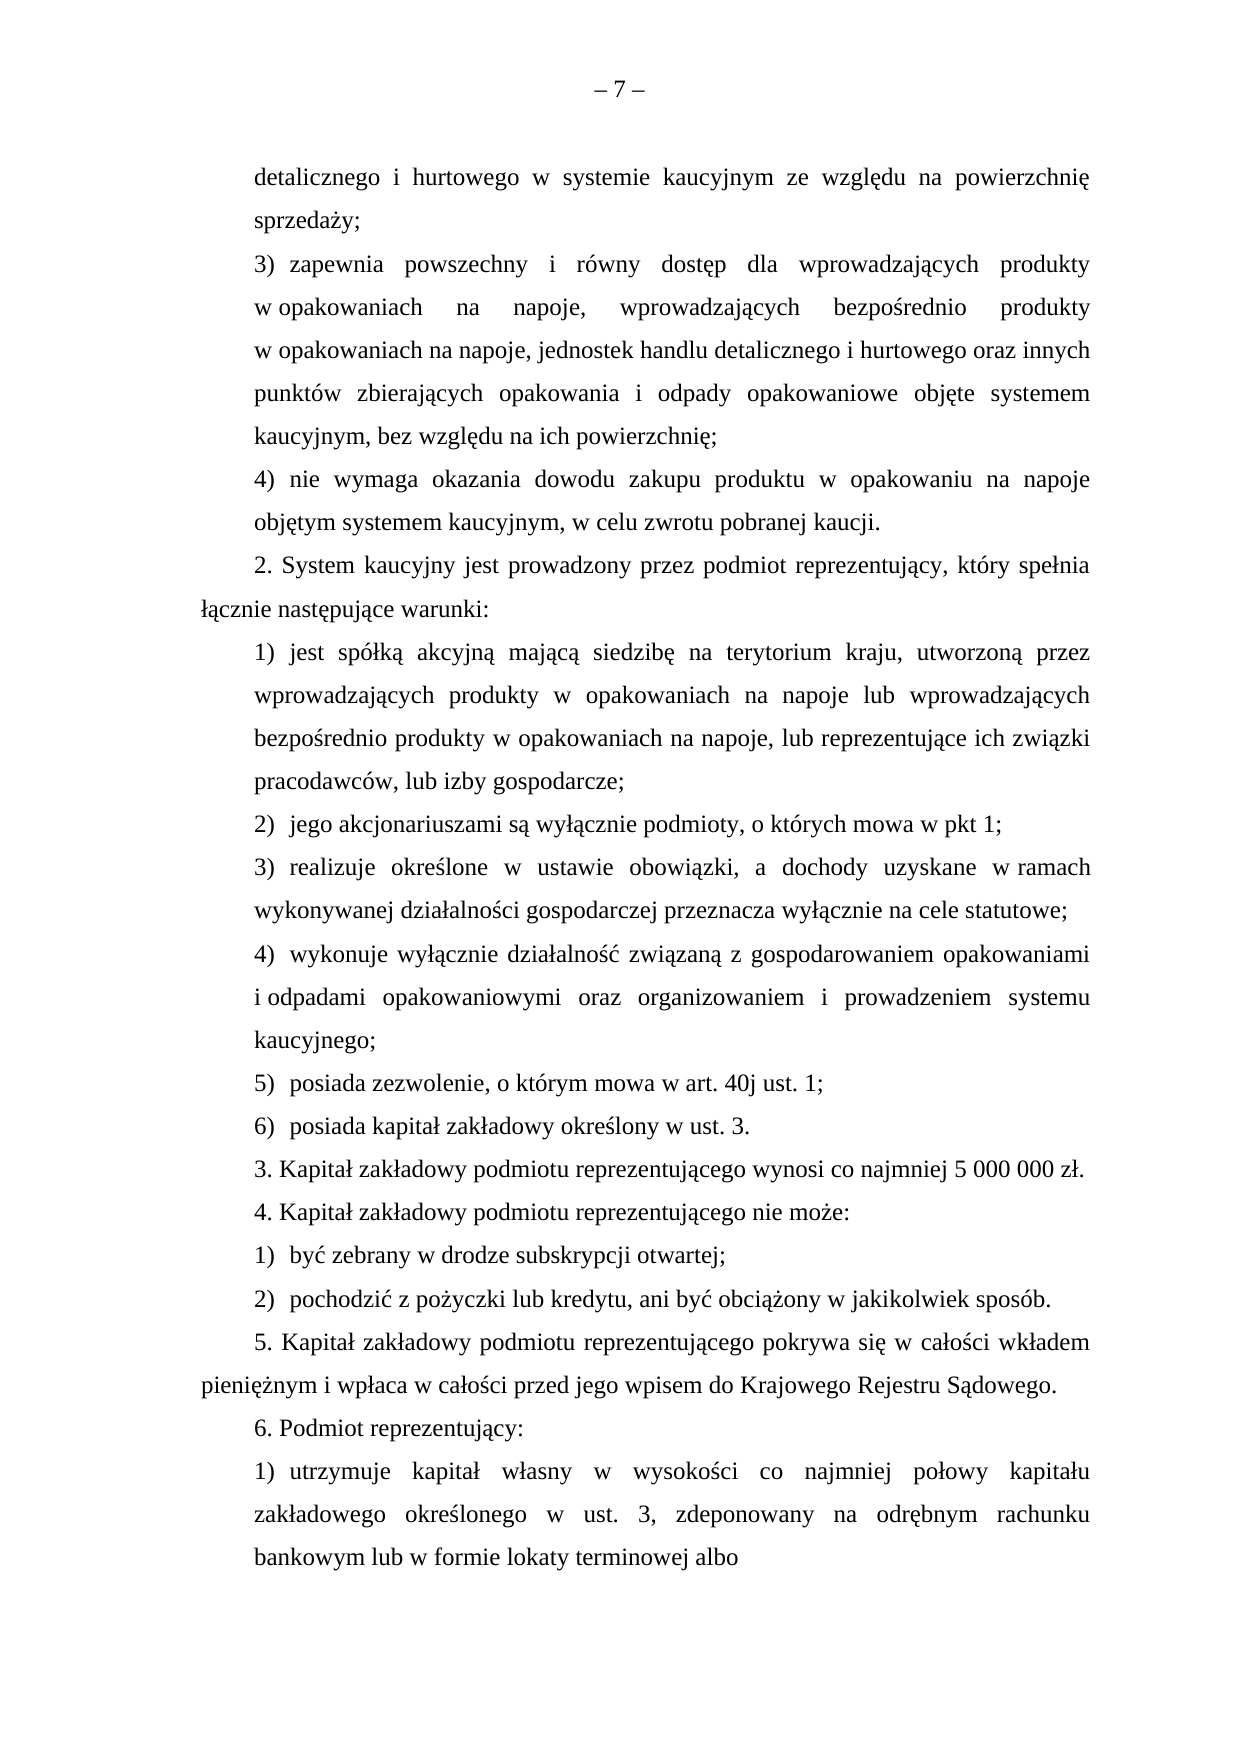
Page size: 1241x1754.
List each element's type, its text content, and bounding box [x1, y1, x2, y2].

text 3) realizuje określone w ustawie obowiązki, a dochody uzyskane w ramach wykonywanej działalności gospodarczej przeznacza wyłącznie na cele statutowe; [254, 852, 1091, 924]
text 2) pochodzić z pożyczki lub kredytu, ani być obciążony w jakikolwiek sposób. [254, 1284, 1091, 1312]
text 1) być zebrany w drodze subskrypcji otwartej; [254, 1241, 1091, 1269]
text 6. Podmiot reprezentujący: [201, 1413, 1091, 1442]
text 1) jest spółką akcyjną mającą siedzibę na terytorium kraju, utworzoną przez wprowadzających produkty w opakowaniach na napoje lub wprowadzających bezpośrednio produkty w opakowaniach na napoje, lub reprezentujące ich związki pracodawców, lub izby gospodarcze; [254, 637, 1091, 795]
text 2. System kaucyjny jest prowadzony przez podmiot reprezentujący, który spełnia łącznie następujące warunki: [201, 551, 1091, 622]
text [254, 162, 1091, 234]
text 2) jego akcjonariuszami są wyłącznie podmioty, o których mowa w pkt 1; [254, 809, 1091, 838]
text 4) wykonuje wyłącznie działalność związaną z gospodarowaniem opakowaniami i odpadami opakowaniowymi oraz organizowaniem i prowadzeniem systemu kaucyjnego; [254, 939, 1091, 1054]
text 1) utrzymuje kapitał własny w wysokości co najmniej połowy kapitału zakładowego określonego w ust. 3, zdeponowany na odrębnym rachunku bankowym lub w formie lokaty terminowej albo [254, 1456, 1091, 1571]
text 4. Kapitał zakładowy podmiotu reprezentującego nie może: [201, 1197, 1091, 1226]
text 5. Kapitał zakładowy podmiotu reprezentującego pokrywa się w całości wkładem pieniężnym i wpłaca w całości przed jego wpisem do Krajowego Rejestru Sądowego. [201, 1327, 1091, 1399]
text 5) posiada zezwolenie, o którym mowa w art. 40j ust. 1; [254, 1068, 1091, 1097]
text 3. Kapitał zakładowy podmiotu reprezentującego wynosi co najmniej 5 000 000 zł. [201, 1154, 1091, 1183]
text 6) posiada kapitał zakładowy określony w ust. 3. [254, 1111, 1091, 1140]
text 4) nie wymaga okazania dowodu zakupu produktu w opakowaniu na napoje objętym systemem kaucyjnym, w celu zwrotu pobranej kaucji. [254, 464, 1091, 536]
text 3) zapewnia powszechny i równy dostęp dla wprowadzających produkty w opakowaniach na napoje, wprowadzających bezpośrednio produkty w opakowaniach na napoje, jednostek handlu detalicznego i hurtowego oraz innych punktów zbierających opakowania i odpady opakowaniowe objęte systemem kaucyjnym, bez względu na ich powierzchnię; [254, 249, 1091, 450]
